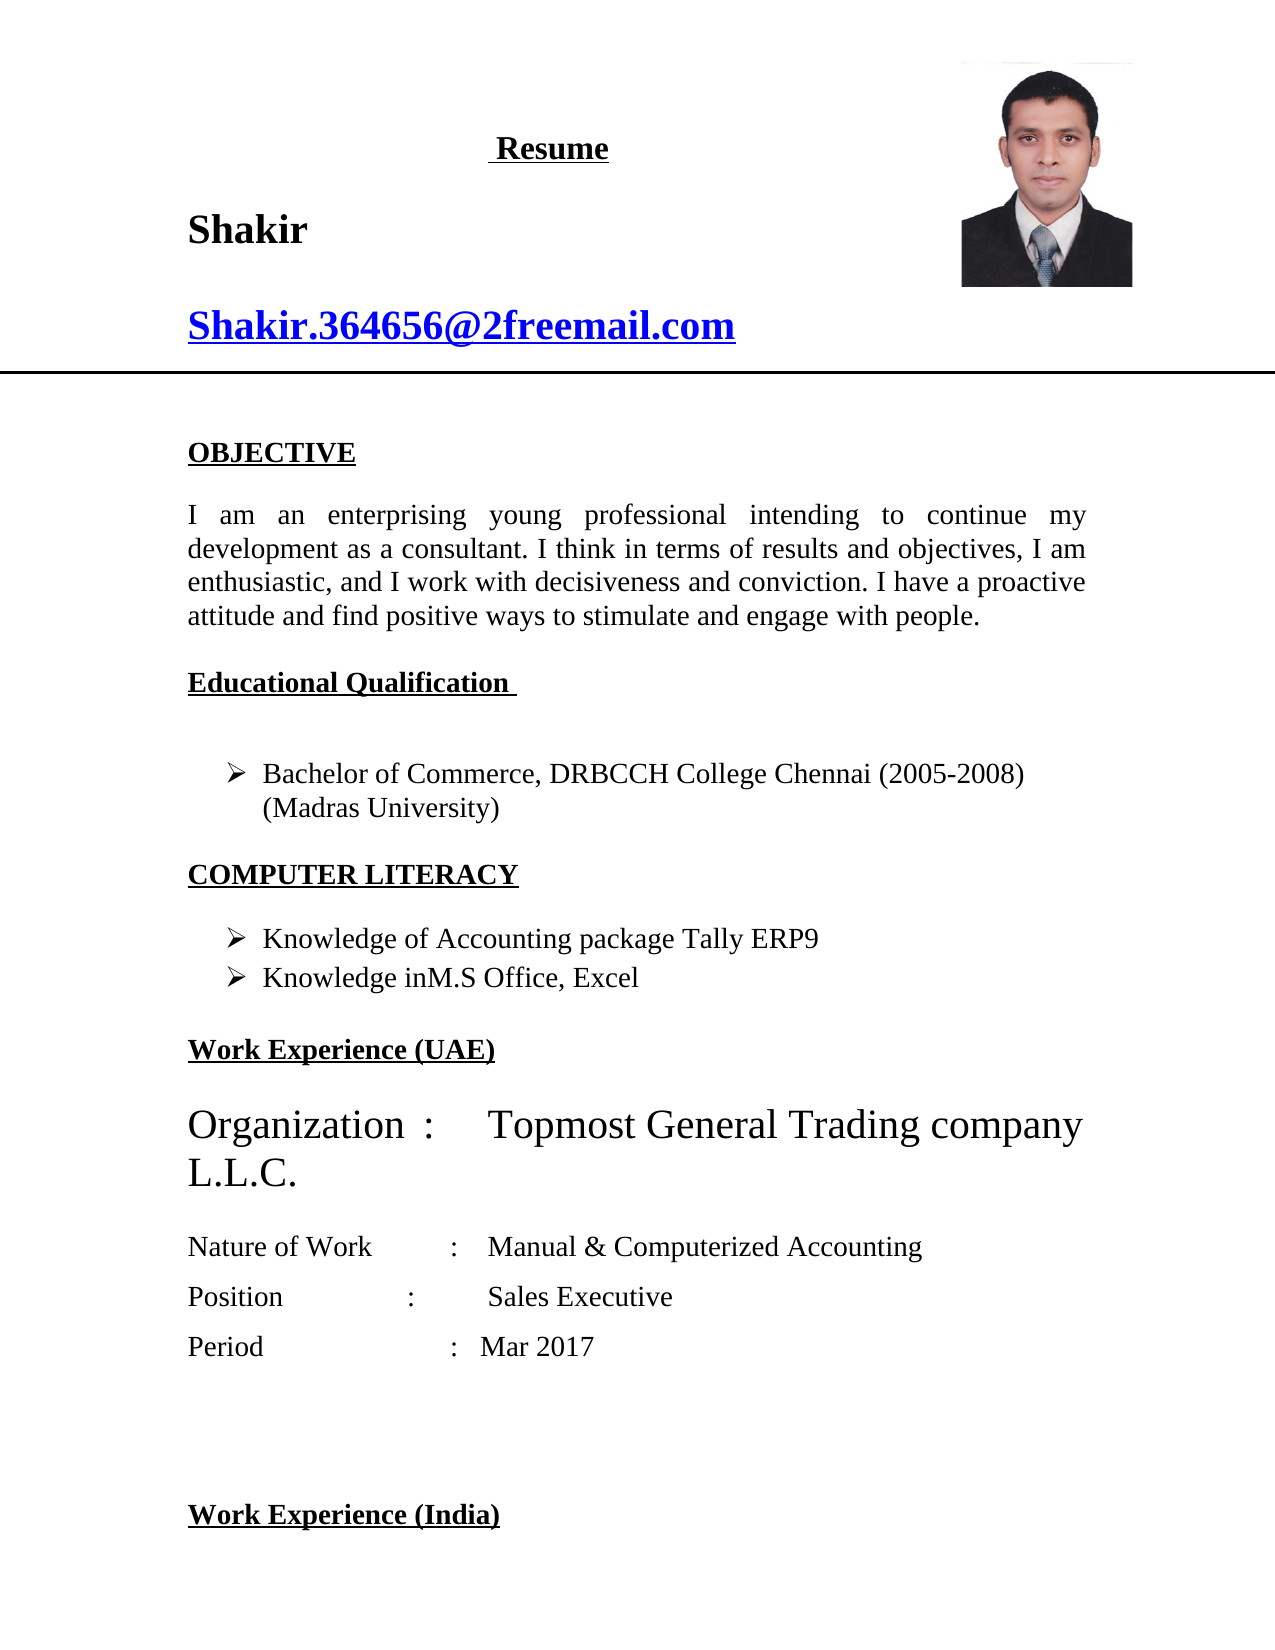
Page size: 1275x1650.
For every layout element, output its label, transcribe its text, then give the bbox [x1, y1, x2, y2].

list (Madras University) [262, 790, 1087, 823]
text Shakir.364656@2freemail.com [187, 301, 1087, 349]
text Shakir [187, 205, 961, 253]
subtitle Nature of Work : Manual & Computerized Accounting [187, 1229, 1087, 1262]
subtitle OBJECTIVE [187, 435, 1087, 468]
list Bachelor of Commerce, DRBCCH College Chennai (2005-2008) [225, 756, 1087, 790]
text Work Experience (India) [187, 1497, 1087, 1531]
picture [961, 62, 1133, 287]
list Knowledge of Accounting package Tally ERP9 [225, 921, 1087, 955]
subtitle Position : Sales Executive [187, 1279, 1087, 1313]
text I am an enterprising young professional intending to continue my development as a consultant. I think in terms of results and objectives, I am enthusiastic, and I work with decisiveness and conviction. I have a proactive attitude and find positive ways to stimulate and engage with people. [187, 497, 1087, 631]
subtitle Period : Mar 2017 [187, 1329, 1087, 1363]
text Work Experience (UAE) [187, 1032, 1087, 1066]
text Educational Qualification [187, 665, 1087, 698]
list Knowledge inM.S Office, Excel [225, 960, 1087, 994]
subtitle Organization : Topmost General Trading company L.L.C. [187, 1099, 1087, 1195]
subtitle COMPUTER LITERACY [187, 857, 1087, 890]
title Resume [412, 128, 961, 167]
